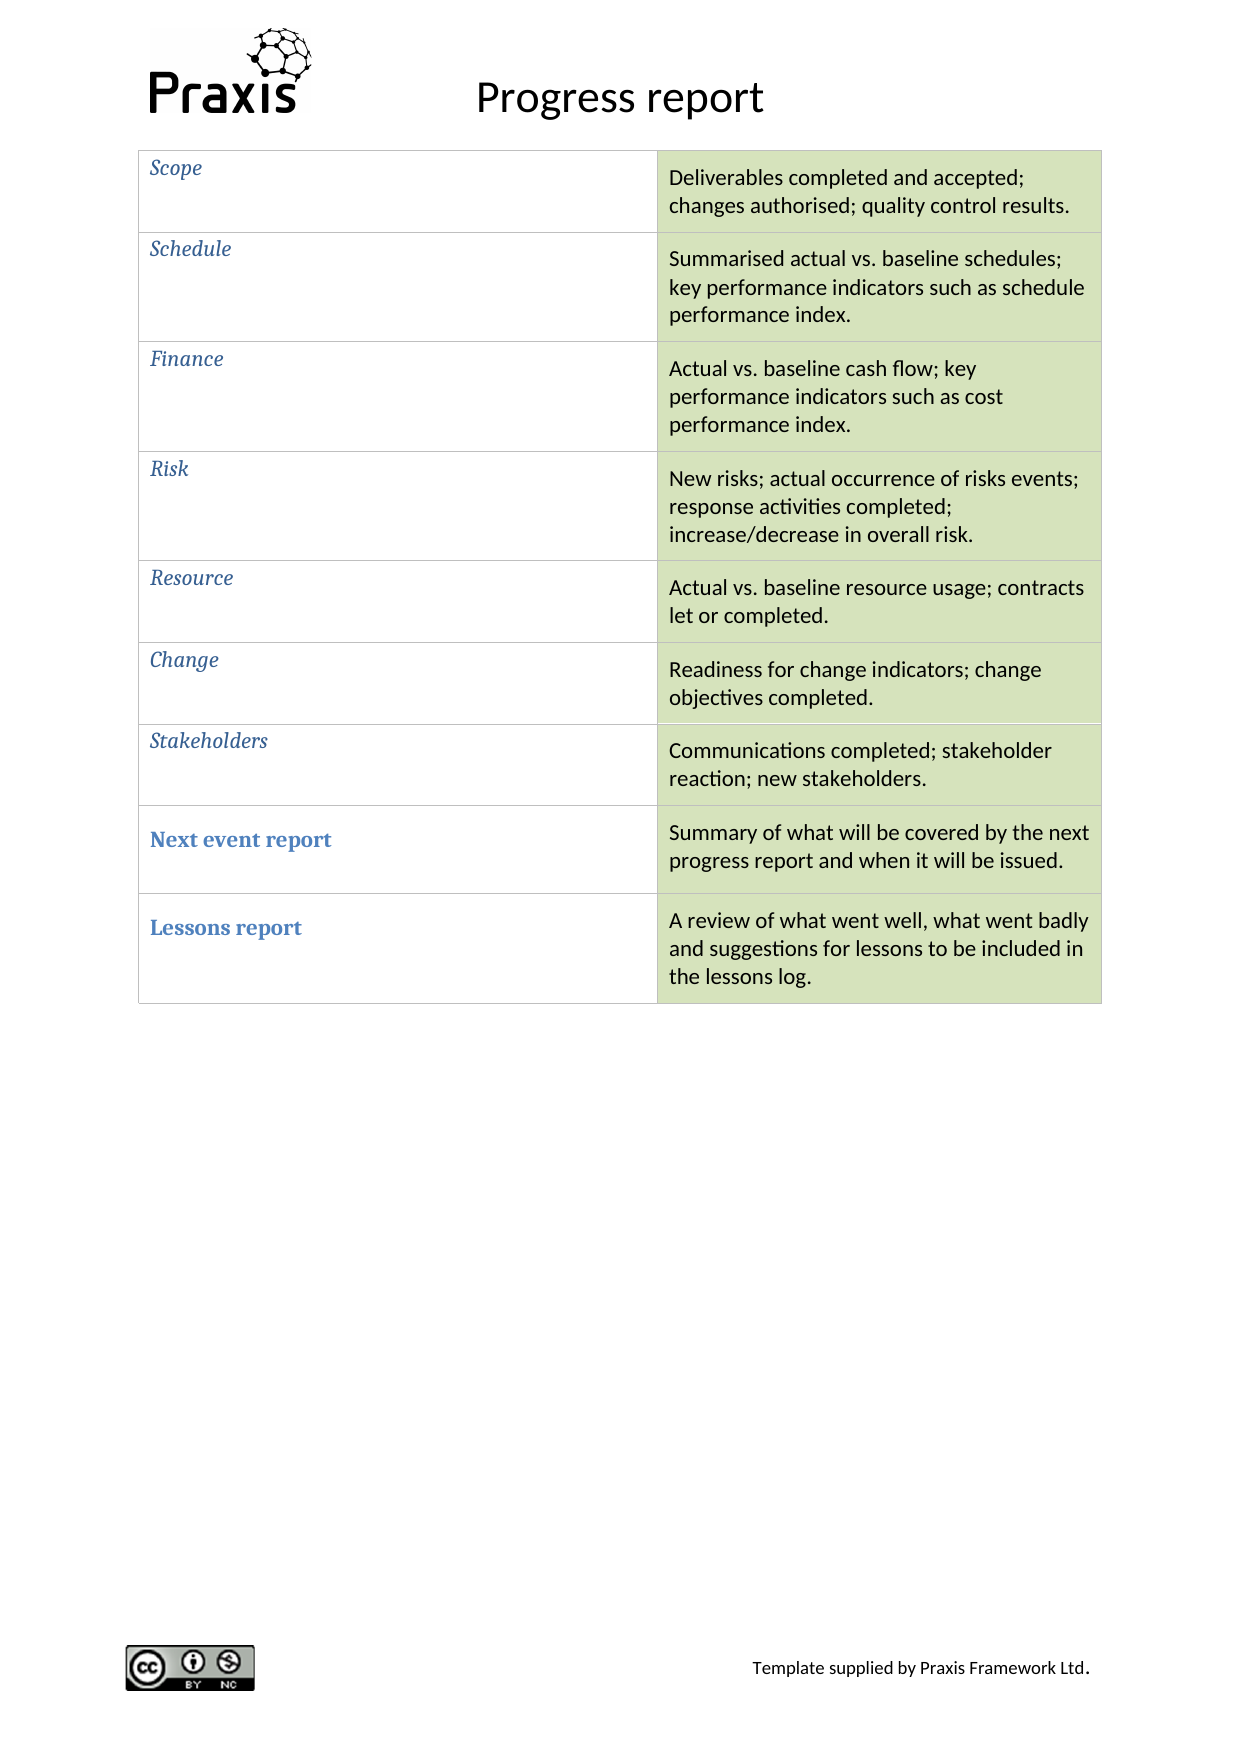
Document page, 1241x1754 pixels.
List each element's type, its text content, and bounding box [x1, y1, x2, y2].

table_cell A review of what went well, what went badly and suggestions for lessons to be included in the lessons log. [658, 894, 1101, 1003]
table_cell Lessons report [139, 894, 657, 1003]
table_cell New risks; actual occurrence of risks events; response activities completed; increase/decrease in overall risk. [658, 452, 1101, 560]
table_cell Finance [139, 342, 657, 451]
table_cell Risk [139, 452, 657, 560]
table_cell Actual vs. baseline resource usage; contracts let or completed. [658, 561, 1101, 642]
table_cell Scope [139, 151, 657, 232]
table_cell Resource [139, 561, 657, 642]
picture [150, 28, 312, 113]
table_cell Summarised actual vs. baseline schedules; key performance indicators such as schedule performance index. [658, 233, 1101, 341]
table_cell Change [139, 643, 657, 723]
table_cell Communications completed; stakeholder reaction; new stakeholders. [658, 725, 1101, 805]
table_cell Stakeholders [139, 725, 657, 805]
table_cell Summary of what will be covered by the next progress report and when it will be issued. [658, 806, 1101, 893]
table_cell Deliverables completed and accepted; changes authorised; quality control results. [658, 151, 1101, 232]
table_cell Readiness for change indicators; change objectives completed. [658, 643, 1101, 723]
table_cell Actual vs. baseline cash flow; key performance indicators such as cost performance index. [658, 342, 1101, 451]
table_cell Next event report [139, 806, 657, 893]
table_cell Schedule [139, 233, 657, 341]
picture [125, 1645, 255, 1691]
